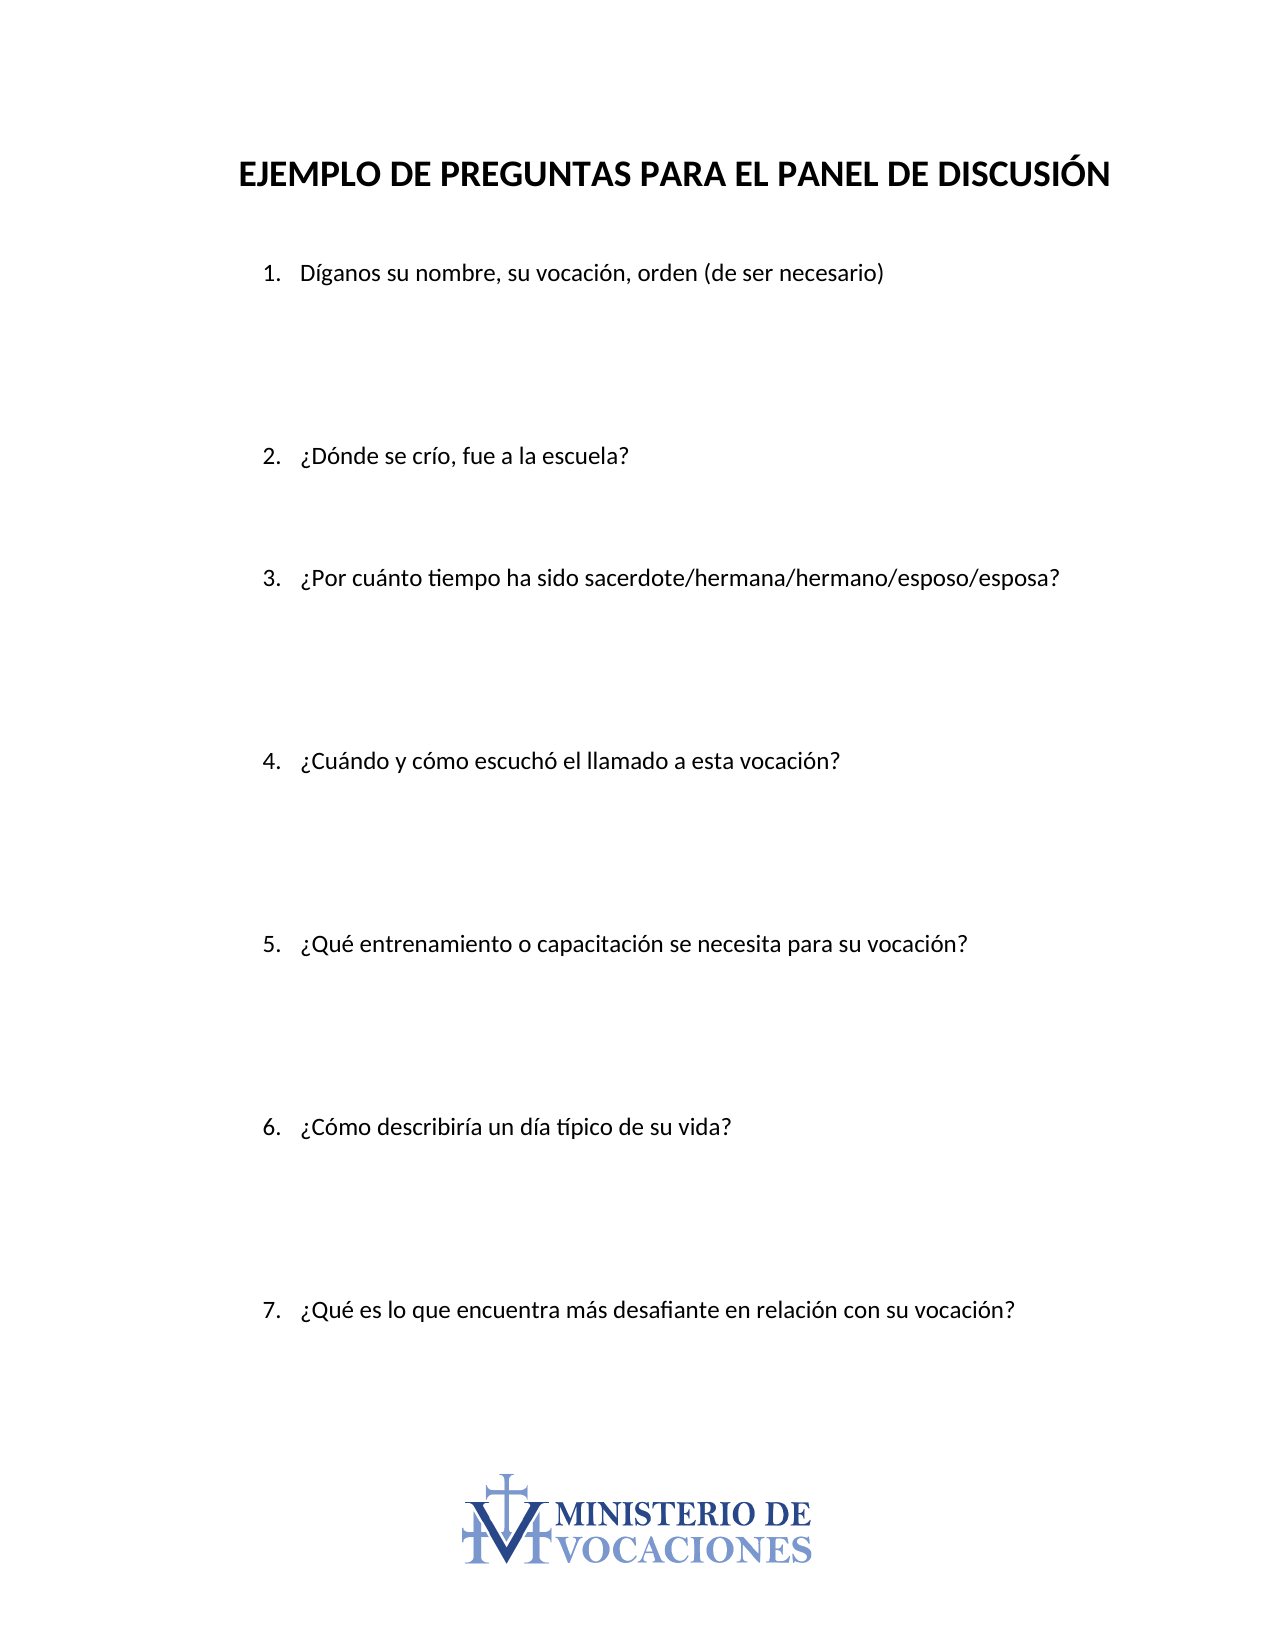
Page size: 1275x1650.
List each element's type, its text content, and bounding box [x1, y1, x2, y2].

list ¿Dónde se crío, fue a la escuela? [262, 440, 1125, 471]
list ¿Qué es lo que encuentra más desafiante en relación con su vocación? [262, 1294, 1125, 1325]
picture [457, 1468, 818, 1575]
list ¿Cómo describiría un día típico de su vida? [262, 1111, 1125, 1142]
text EJEMPLO DE PREGUNTAS PARA EL PANEL DE DISCUSIÓN [225, 150, 1125, 196]
list ¿Por cuánto tiempo ha sido sacerdote/hermana/hermano/esposo/esposa? [262, 562, 1125, 593]
list Díganos su nombre, su vocación, orden (de ser necesario) [262, 257, 1125, 287]
list ¿Qué entrenamiento o capacitación se necesita para su vocación? [262, 928, 1125, 959]
list ¿Cuándo y cómo escuchó el llamado a esta vocación? [262, 745, 1125, 776]
